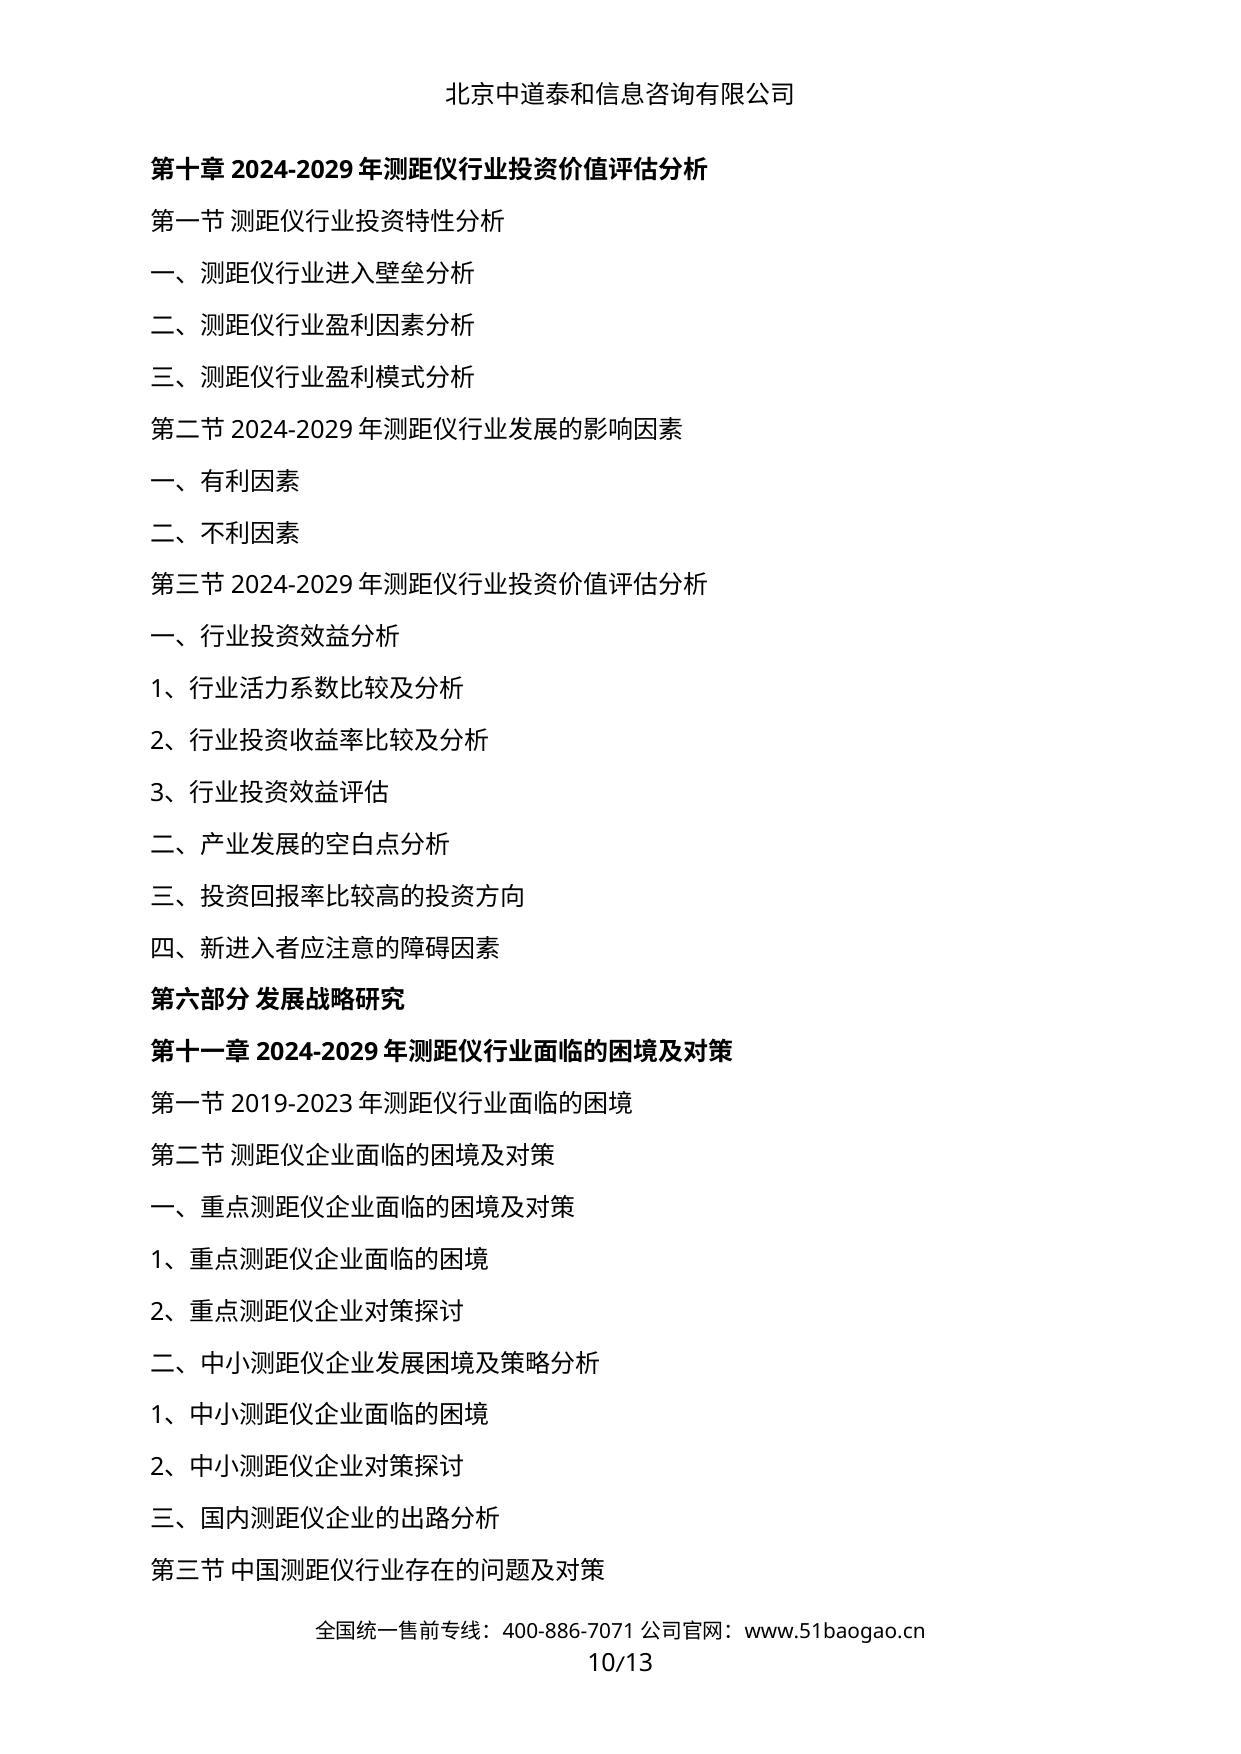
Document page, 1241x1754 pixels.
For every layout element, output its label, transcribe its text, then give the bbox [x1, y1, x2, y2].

text 三、投资回报率比较高的投资方向 [150, 876, 1090, 912]
text 一、重点测距仪企业面临的困境及对策 [150, 1187, 1090, 1224]
text 三、国内测距仪企业的出路分析 [150, 1499, 1090, 1535]
text 二、测距仪行业盈利因素分析 [150, 306, 1090, 342]
text 3、行业投资效益评估 [150, 772, 1090, 809]
text 1、中小测距仪企业面临的困境 [150, 1395, 1090, 1431]
text 一、有利因素 [150, 461, 1090, 497]
text 四、新进入者应注意的障碍因素 [150, 928, 1090, 964]
text 2、中小测距仪企业对策探讨 [150, 1447, 1090, 1483]
text 第十章 2024-2029年测距仪行业投资价值评估分析 [150, 150, 1090, 186]
text 第三节 中国测距仪行业存在的问题及对策 [150, 1551, 1090, 1587]
text 第二节 2024-2029年测距仪行业发展的影响因素 [150, 409, 1090, 446]
text 第三节 2024-2029年测距仪行业投资价值评估分析 [150, 565, 1090, 601]
text 第一节 测距仪行业投资特性分析 [150, 202, 1090, 238]
text 1、行业活力系数比较及分析 [150, 669, 1090, 705]
text 二、产业发展的空白点分析 [150, 824, 1090, 861]
text 一、测距仪行业进入壁垒分析 [150, 254, 1090, 290]
text 三、测距仪行业盈利模式分析 [150, 357, 1090, 394]
text 2、行业投资收益率比较及分析 [150, 721, 1090, 757]
text 第十一章 2024-2029年测距仪行业面临的困境及对策 [150, 1032, 1090, 1068]
text 二、不利因素 [150, 513, 1090, 549]
text 一、行业投资效益分析 [150, 617, 1090, 653]
text 第六部分 发展战略研究 [150, 980, 1090, 1016]
text 第二节 测距仪企业面临的困境及对策 [150, 1136, 1090, 1172]
text 第一节 2019-2023年测距仪行业面临的困境 [150, 1084, 1090, 1120]
text 1、重点测距仪企业面临的困境 [150, 1239, 1090, 1276]
text 二、中小测距仪企业发展困境及策略分析 [150, 1343, 1090, 1379]
text 2、重点测距仪企业对策探讨 [150, 1291, 1090, 1327]
